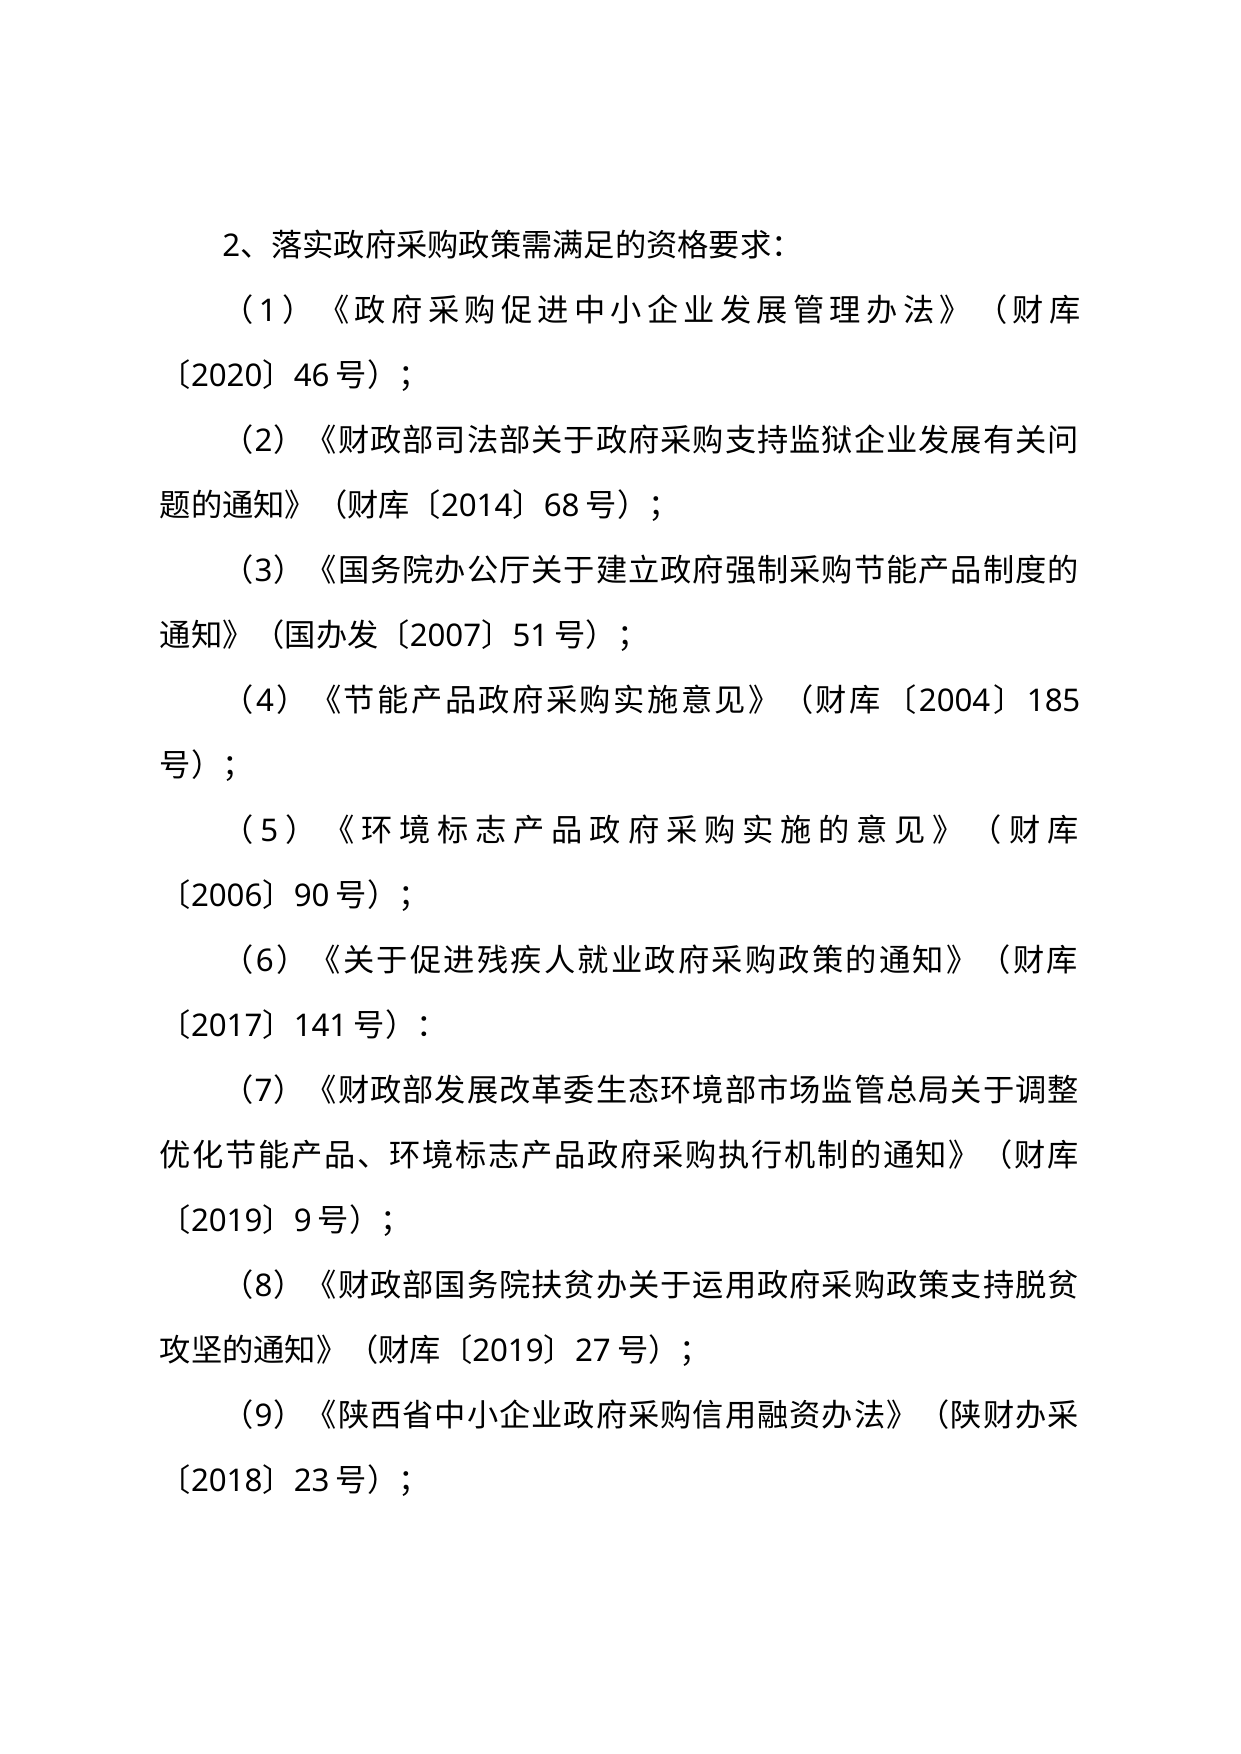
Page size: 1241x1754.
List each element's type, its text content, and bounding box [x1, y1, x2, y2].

text （8）《财政部国务院扶贫办关于运用政府采购政策支持脱贫攻坚的通知》（财库〔2019〕27号）； [159, 1251, 1081, 1381]
text （6）《关于促进残疾人就业政府采购政策的通知》（财库〔2017〕141号）： [159, 926, 1081, 1056]
text （7）《财政部发展改革委生态环境部市场监管总局关于调整优化节能产品、环境标志产品政府采购执行机制的通知》（财库〔2019〕9号）； [159, 1056, 1081, 1251]
text （2）《财政部司法部关于政府采购支持监狱企业发展有关问题的通知》（财库〔2014〕68号）； [159, 406, 1081, 536]
text （9）《陕西省中小企业政府采购信用融资办法》（陕财办采〔2018〕23号）； [159, 1381, 1081, 1511]
text （3）《国务院办公厅关于建立政府强制采购节能产品制度的通知》（国办发〔2007〕51号）； [159, 536, 1081, 666]
text （5）《环境标志产品政府采购实施的意见》（财库〔2006〕90号）； [159, 796, 1081, 926]
text （1）《政府采购促进中小企业发展管理办法》（财库〔2020〕46号）； [159, 276, 1081, 406]
text （4）《节能产品政府采购实施意见》（财库〔2004〕185号）； [159, 666, 1081, 796]
text 2、落实政府采购政策需满足的资格要求： [159, 211, 1081, 276]
